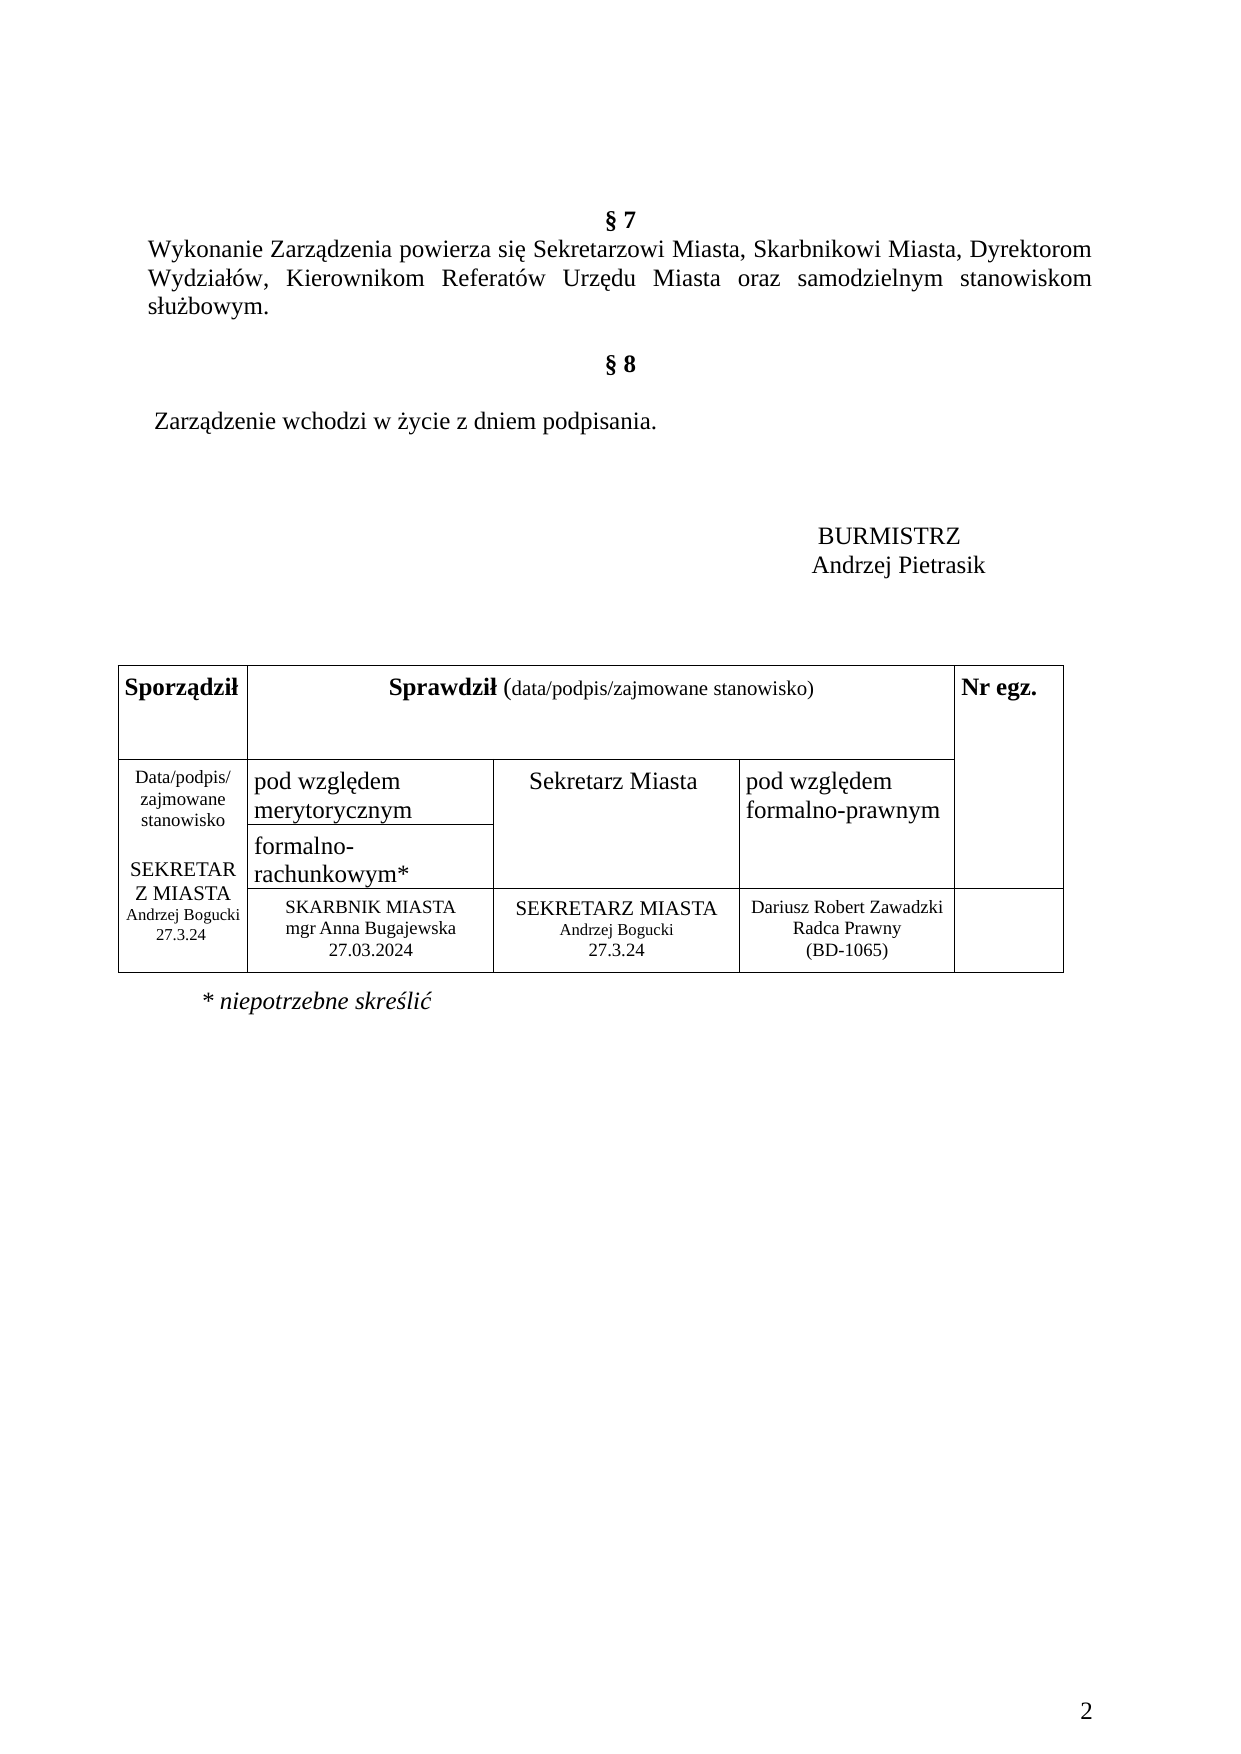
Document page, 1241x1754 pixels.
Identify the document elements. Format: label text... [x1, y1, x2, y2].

table_cell pod względem merytorycznym [248, 760, 493, 823]
table_cell SKARBNIK MIASTA mgr Anna Bugajewska 27.03.2024 [248, 889, 493, 972]
table_header Sporządził [119, 666, 247, 759]
table_cell formalno-rachunkowym* [248, 825, 493, 888]
table_cell SEKRETARZ MIASTA Andrzej Bogucki 27.3.24 [494, 889, 739, 972]
table_cell Sekretarz Miasta [494, 760, 739, 888]
table_cell [955, 889, 1063, 972]
text Andrzej Pietrasik [738, 550, 1093, 579]
text Wykonanie Zarządzenia powierza się Sekretarzowi Miasta, Skarbnikowi Miasta, Dyrektorom Wydziałów, Kierownikom Referatów Urzędu Miasta oraz samodzielnym stanowiskom służbowym. [148, 234, 1093, 320]
table_header Sprawdził (data/podpis/zajmowane stanowisko) [248, 666, 954, 759]
text § 7 [148, 205, 1093, 234]
text § 8 [148, 349, 1093, 378]
table_cell Data/podpis/ zajmowane stanowisko SEKRETARZ MIASTA Andrzej Bogucki 27.3.24 [119, 760, 247, 972]
text BURMISTRZ [738, 521, 1093, 550]
text * niepotrzebne skreślić [177, 986, 1093, 1014]
table_cell Dariusz Robert Zawadzki Radca Prawny (BD-1065) [740, 889, 954, 972]
text Zarządzenie wchodzi w życie z dniem podpisania. [148, 406, 1093, 435]
table_cell pod względem formalno-prawnym [740, 760, 954, 888]
table_header Nr egz. [955, 666, 1063, 888]
